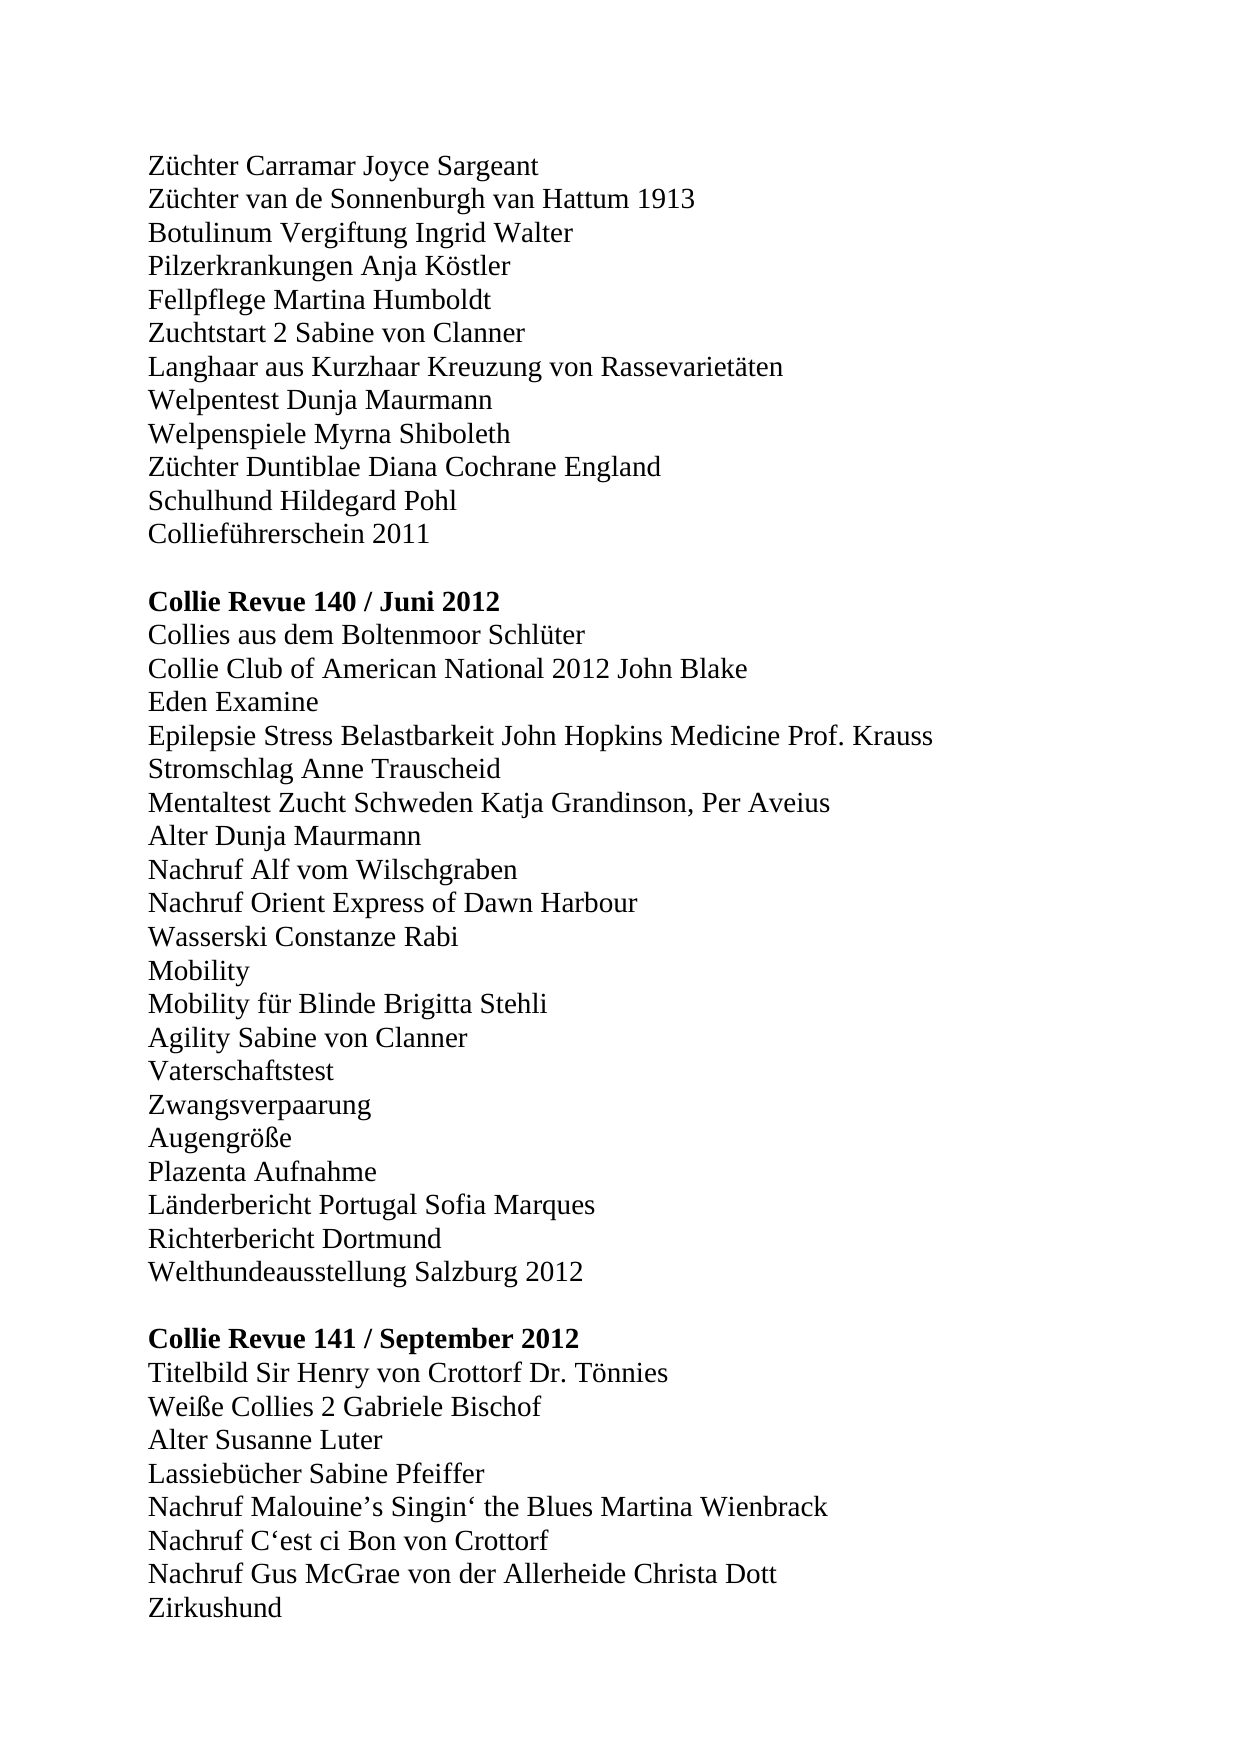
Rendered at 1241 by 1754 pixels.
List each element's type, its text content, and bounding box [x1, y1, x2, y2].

text Eden Examine [148, 684, 1092, 718]
text Stromschlag Anne Trauscheid [148, 751, 1092, 785]
text Collieführerschein 2011 [148, 517, 1092, 550]
text Zwangsverpaarung [148, 1087, 1092, 1120]
text Fellpflege Martina Humboldt [148, 282, 1092, 315]
text Collie Club of American National 2012 John Blake [148, 651, 1092, 684]
text Welpenspiele Myrna Shiboleth [148, 416, 1092, 449]
text Nachruf Malouine’s Singin‘ the Blues Martina Wienbrack [148, 1489, 1092, 1523]
text Länderbericht Portugal Sofia Marques [148, 1187, 1092, 1221]
text Richterbericht Dortmund [148, 1221, 1092, 1254]
text Collie Revue 141 / September 2012 [148, 1322, 1092, 1355]
text Augengröße [148, 1120, 1092, 1154]
text Lassiebücher Sabine Pfeiffer [148, 1456, 1092, 1489]
text Nachruf C‘est ci Bon von Crottorf [148, 1523, 1092, 1556]
text Welpentest Dunja Maurmann [148, 382, 1092, 416]
text Alter Susanne Luter [148, 1422, 1092, 1456]
text Züchter van de Sonnenburgh van Hattum 1913 [148, 181, 1092, 215]
text Mobility für Blinde Brigitta Stehli [148, 986, 1092, 1020]
text Agility Sabine von Clanner [148, 1020, 1092, 1053]
text Langhaar aus Kurzhaar Kreuzung von Rassevarietäten [148, 349, 1092, 382]
text Zirkushund [148, 1590, 1092, 1623]
text Plazenta Aufnahme [148, 1154, 1092, 1187]
text Botulinum Vergiftung Ingrid Walter [148, 215, 1092, 248]
text Züchter Carramar Joyce Sargeant [148, 148, 1092, 181]
text Alter Dunja Maurmann [148, 818, 1092, 852]
text Zuchtstart 2 Sabine von Clanner [148, 315, 1092, 349]
text Nachruf Alf vom Wilschgraben [148, 852, 1092, 886]
text Titelbild Sir Henry von Crottorf Dr. Tönnies [148, 1355, 1092, 1389]
text Collie Revue 140 / Juni 2012 [148, 584, 1092, 617]
text Nachruf Gus McGrae von der Allerheide Christa Dott [148, 1556, 1092, 1590]
text Nachruf Orient Express of Dawn Harbour [148, 886, 1092, 919]
text Mobility [148, 953, 1092, 986]
text Pilzerkrankungen Anja Köstler [148, 248, 1092, 282]
text Züchter Duntiblae Diana Cochrane England [148, 449, 1092, 483]
text Vaterschaftstest [148, 1053, 1092, 1087]
text Mentaltest Zucht Schweden Katja Grandinson, Per Aveius [148, 785, 1092, 818]
text Epilepsie Stress Belastbarkeit John Hopkins Medicine Prof. Krauss [148, 718, 1092, 751]
text Schulhund Hildegard Pohl [148, 483, 1092, 517]
text Wasserski Constanze Rabi [148, 919, 1092, 953]
text Collies aus dem Boltenmoor Schlüter [148, 617, 1092, 651]
text Welthundeausstellung Salzburg 2012 [148, 1254, 1092, 1288]
text Weiße Collies 2 Gabriele Bischof [148, 1389, 1092, 1422]
